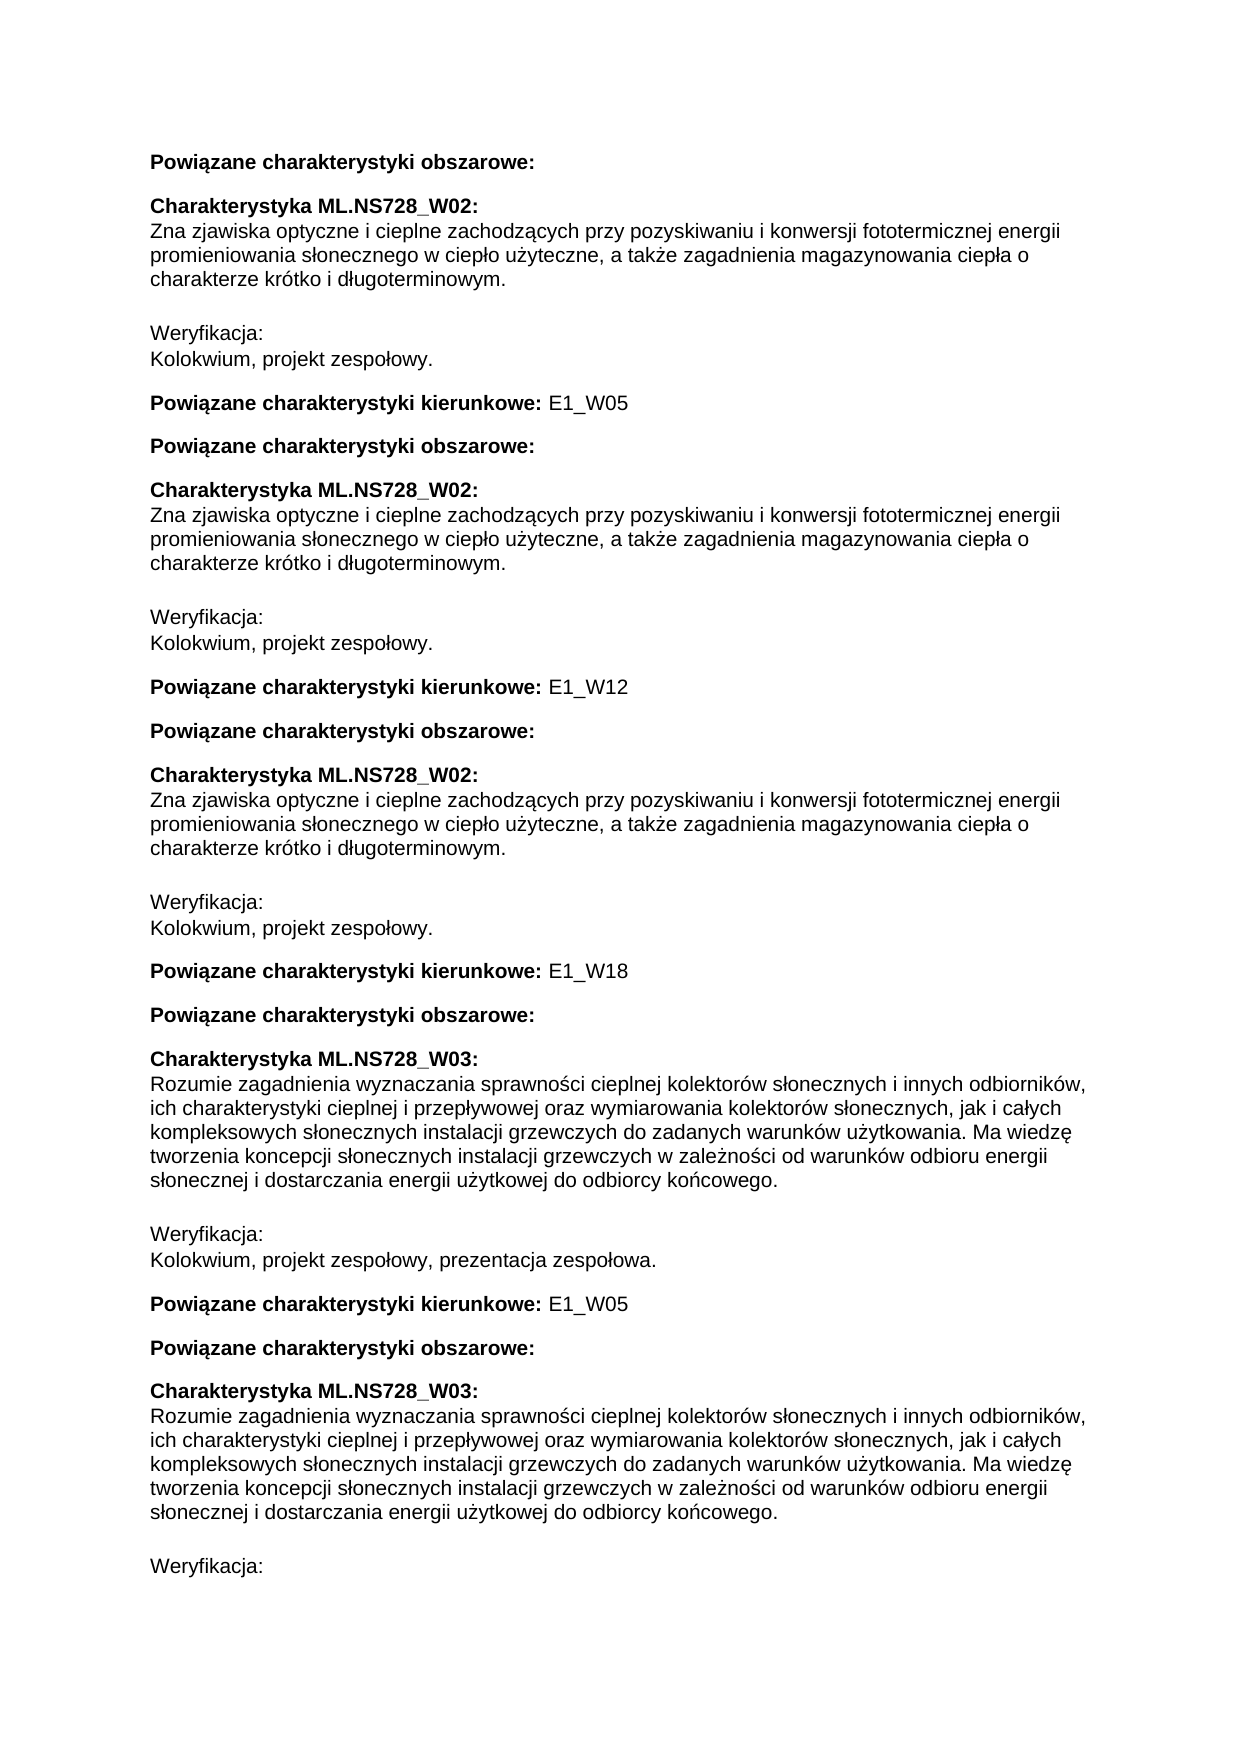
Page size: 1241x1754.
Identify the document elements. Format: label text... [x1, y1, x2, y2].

text Weryfikacja: [150, 1222, 1090, 1246]
text Powiązane charakterystyki obszarowe: [150, 1003, 1090, 1027]
text Kolokwium, projekt zespołowy. [150, 631, 1090, 655]
text Powiązane charakterystyki obszarowe: [150, 434, 1090, 458]
text Powiązane charakterystyki obszarowe: [150, 1335, 1090, 1359]
text Powiązane charakterystyki kierunkowe: E1_W12 [150, 675, 1090, 699]
text Kolokwium, projekt zespołowy. [150, 347, 1090, 371]
text Kolokwium, projekt zespołowy. [150, 916, 1090, 939]
text Charakterystyka ML.NS728_W03: [150, 1047, 1090, 1071]
text Weryfikacja: [150, 1554, 1090, 1578]
text Charakterystyka ML.NS728_W02: [150, 478, 1090, 502]
text Kolokwium, projekt zespołowy, prezentacja zespołowa. [150, 1248, 1090, 1272]
text Powiązane charakterystyki kierunkowe: E1_W18 [150, 959, 1090, 983]
text Powiązane charakterystyki kierunkowe: E1_W05 [150, 391, 1090, 414]
text Powiązane charakterystyki kierunkowe: E1_W05 [150, 1292, 1090, 1316]
text Powiązane charakterystyki obszarowe: [150, 150, 1090, 174]
text Powiązane charakterystyki obszarowe: [150, 719, 1090, 743]
text Charakterystyka ML.NS728_W03: [150, 1379, 1090, 1403]
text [150, 219, 1090, 314]
text Weryfikacja: [150, 889, 1090, 913]
text Weryfikacja: [150, 605, 1090, 629]
text Charakterystyka ML.NS728_W02: [150, 762, 1090, 786]
text Charakterystyka ML.NS728_W02: [150, 194, 1090, 218]
text Weryfikacja: [150, 321, 1090, 345]
